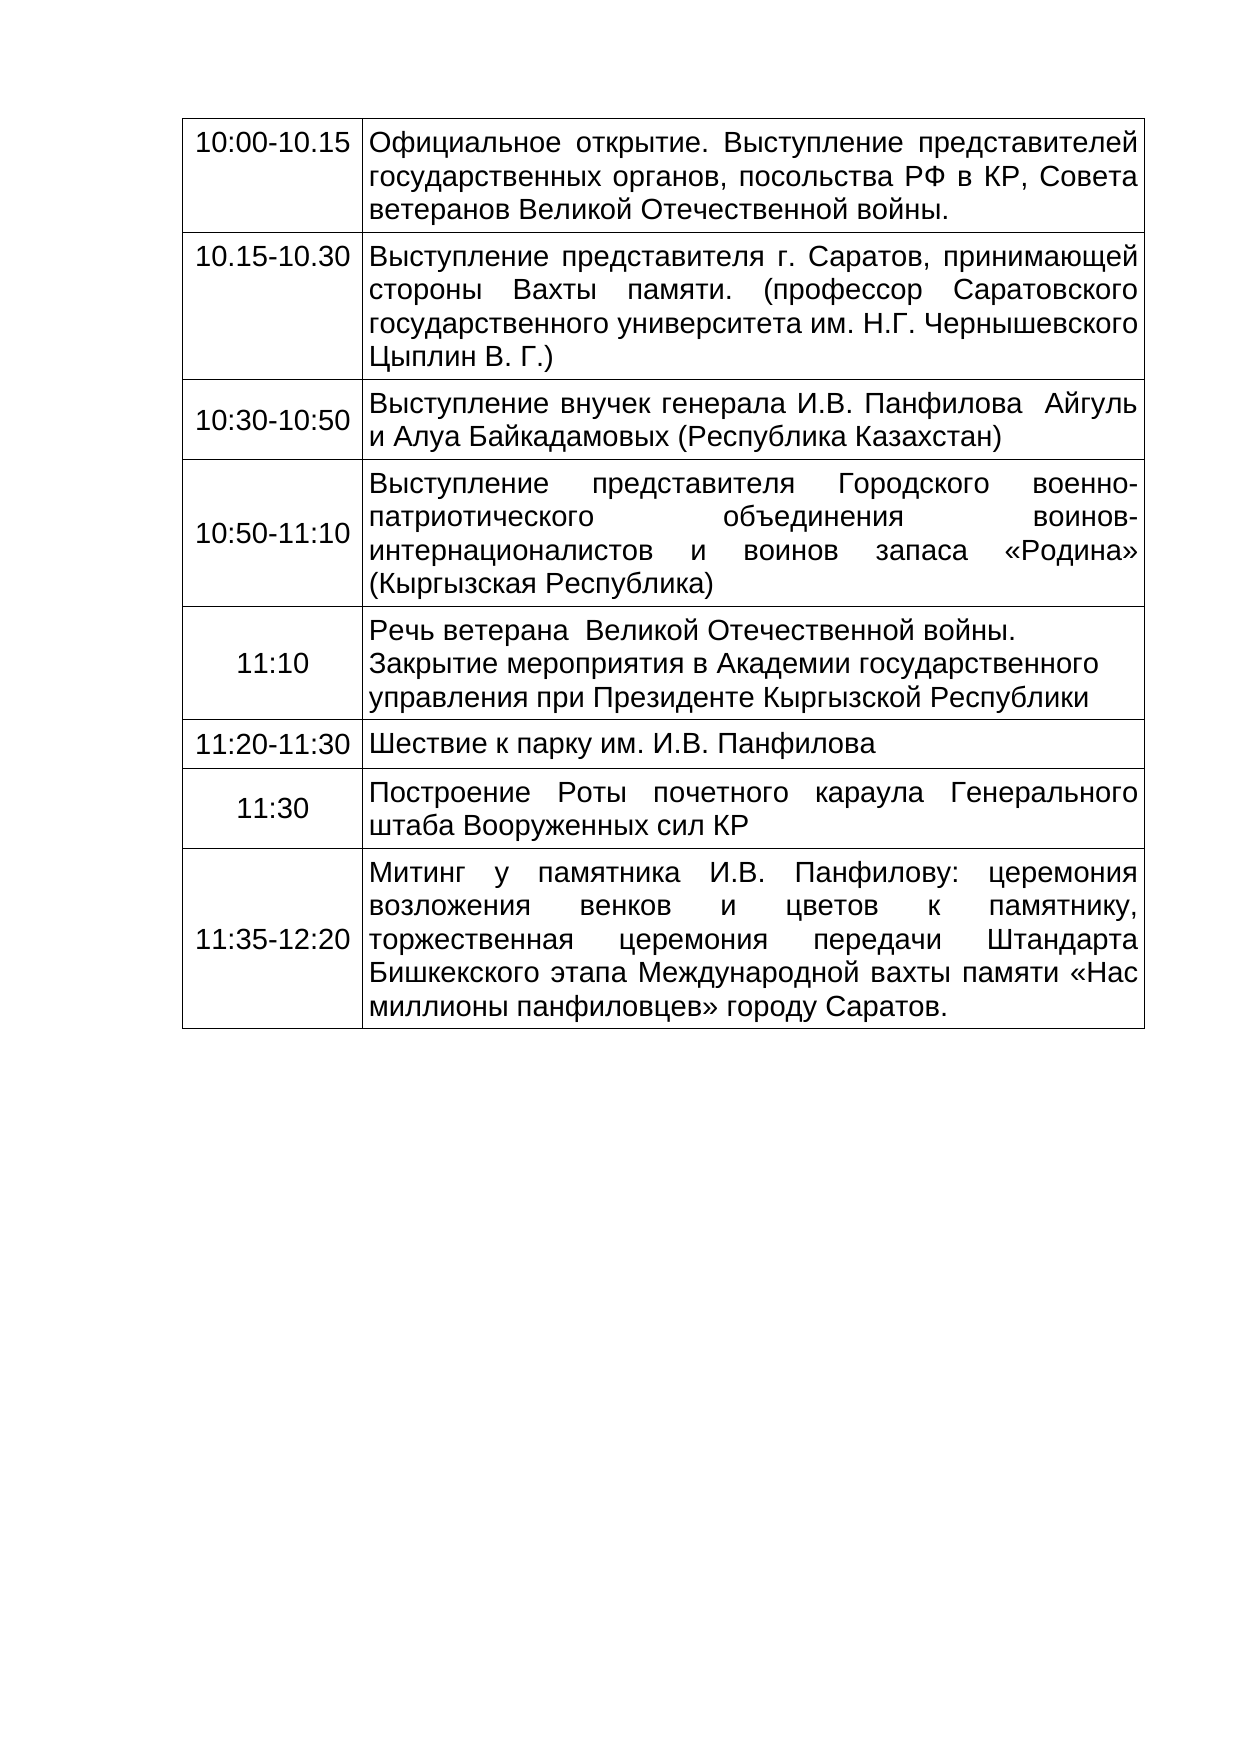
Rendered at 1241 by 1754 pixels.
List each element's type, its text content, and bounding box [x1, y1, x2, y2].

table_cell Выступление представителя Городского военно-патриотического объединения воинов-интернационалистов и воинов запаса «Родина» (Кыргызская Республика) [363, 460, 1144, 606]
table_cell 11:35-12:20 [183, 849, 362, 1028]
table_cell Митинг у памятника И.В. Панфилову: церемония возложения венков и цветов к памятнику, торжественная церемония передачи Штандарта Бишкекского этапа Международной вахты памяти «Нас миллионы панфиловцев» городу Саратов. [363, 849, 1144, 1028]
table_cell Выступление представителя г. Саратов, принимающей стороны Вахты памяти. (профессор Саратовского государственного университета им. Н.Г. Чернышевского Цыплин В. Г.) [363, 233, 1144, 379]
table_cell Выступление внучек генерала И.В. Панфилова Айгуль и Алуа Байкадамовых (Республика Казахстан) [363, 380, 1144, 459]
table_cell 11:20-11:30 [183, 720, 362, 768]
table_cell Построение Роты почетного караула Генерального штаба Вооруженных сил КР [363, 769, 1144, 848]
table_cell 11:10 [183, 607, 362, 719]
table_cell Речь ветерана Великой Отечественной войны. Закрытие мероприятия в Академии государственного управления при Президенте Кыргызской Республики [363, 607, 1144, 719]
table_cell 10:50-11:10 [183, 460, 362, 606]
table_cell Официальное открытие. Выступление представителей государственных органов, посольства РФ в КР, Совета ветеранов Великой Отечественной войны. [363, 119, 1144, 232]
table_cell 10:00-10.15 [183, 119, 362, 232]
table_cell 11:30 [183, 769, 362, 848]
table_cell 10:30-10:50 [183, 380, 362, 459]
table_cell Шествие к парку им. И.В. Панфилова [363, 720, 1144, 768]
table_cell 10.15-10.30 [183, 233, 362, 379]
